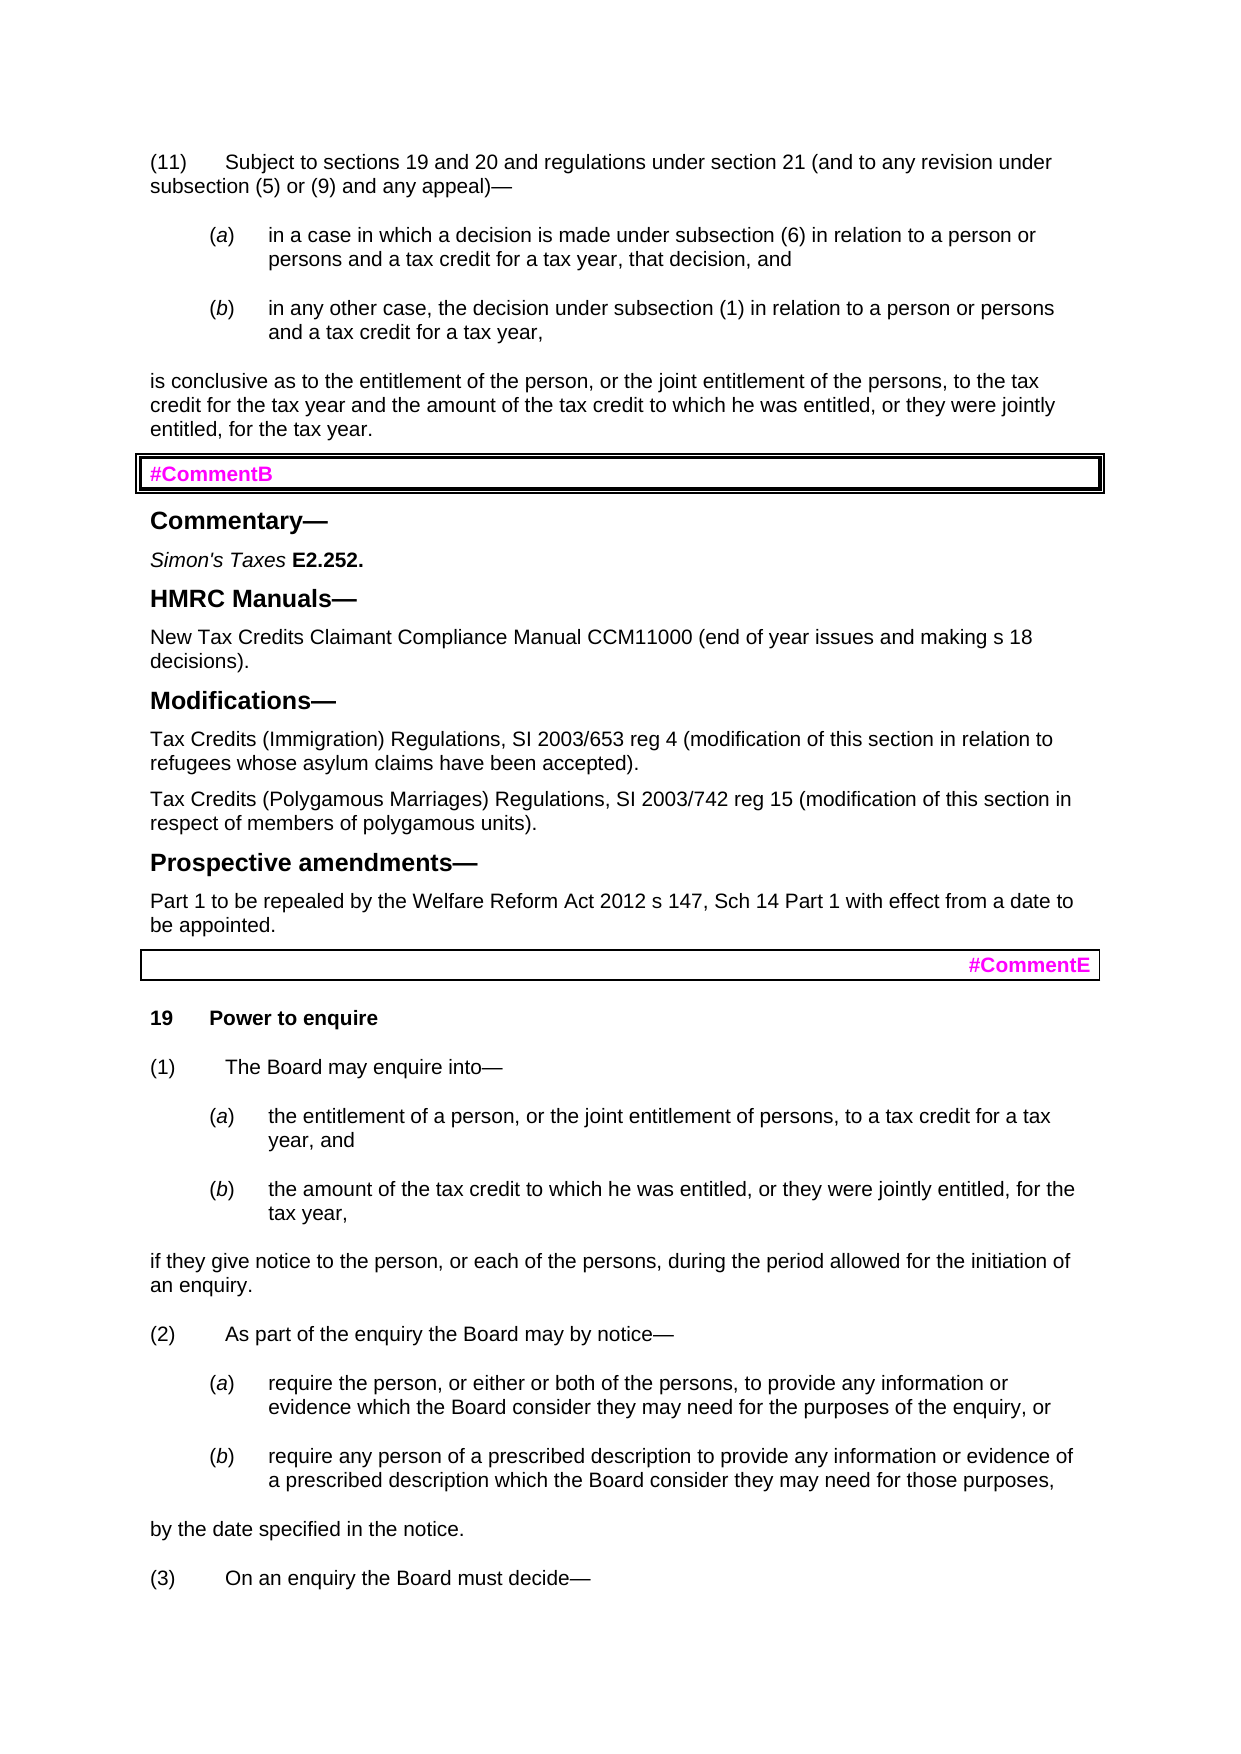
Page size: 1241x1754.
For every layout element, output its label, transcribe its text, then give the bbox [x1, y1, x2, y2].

text HMRC Manuals— [150, 584, 1090, 613]
text Tax Credits (Polygamous Marriages) Regulations, SI 2003/742 reg 15 (modification of this section in respect of members of polygamous units). [150, 787, 1090, 835]
text Prospective amendments— [150, 848, 1090, 876]
text is conclusive as to the entitlement of the person, or the joint entitlement of the persons, to the tax credit for the tax year and the amount of the tax credit to which he was entitled, or they were jointly entitled, for the tax year. [150, 369, 1090, 441]
text 19 Power to enquire [150, 1006, 1090, 1029]
text (3) On an enquiry the Board must decide— [150, 1566, 1090, 1590]
text Simon's Taxes E2.252. [150, 547, 1090, 571]
text (a) the entitlement of a person, or the joint entitlement of persons, to a tax credit for a tax year, and [209, 1103, 1090, 1151]
text Modifications— [150, 686, 1090, 714]
text by the date specified in the notice. [150, 1517, 1090, 1541]
text (2) As part of the enquiry the Board may by notice— [150, 1322, 1090, 1346]
text (a) require the person, or either or both of the persons, to provide any information or evidence which the Board consider they may need for the purposes of the enquiry, or [209, 1371, 1090, 1419]
text if they give notice to the person, or each of the persons, during the period allowed for the initiation of an enquiry. [150, 1249, 1090, 1297]
text (b) the amount of the tax credit to which he was entitled, or they were jointly entitled, for the tax year, [209, 1176, 1090, 1224]
text (b) in any other case, the decision under subsection (1) in relation to a person or persons and a tax credit for a tax year, [209, 296, 1090, 344]
text Tax Credits (Immigration) Regulations, SI 2003/653 reg 4 (modification of this section in relation to refugees whose asylum claims have been accepted). [150, 727, 1090, 775]
text #CommentE [142, 951, 1099, 979]
text Part 1 to be repealed by the Welfare Reform Act 2012 s 147, Sch 14 Part 1 with effect from a date to be appointed. [150, 889, 1090, 937]
text (a) in a case in which a decision is made under subsection (6) in relation to a person or persons and a tax credit for a tax year, that decision, and [209, 223, 1090, 271]
text New Tax Credits Claimant Compliance Manual CCM11000 (end of year issues and making s 18 decisions). [150, 625, 1090, 673]
text Commentary— [150, 506, 1090, 535]
text (11) Subject to sections 19 and 20 and regulations under section 21 (and to any revision under subsection (5) or (9) and any appeal)— [150, 150, 1090, 198]
text (1) The Board may enquire into— [150, 1054, 1090, 1078]
text (b) require any person of a prescribed description to provide any information or evidence of a prescribed description which the Board consider they may need for those purposes, [209, 1444, 1090, 1492]
